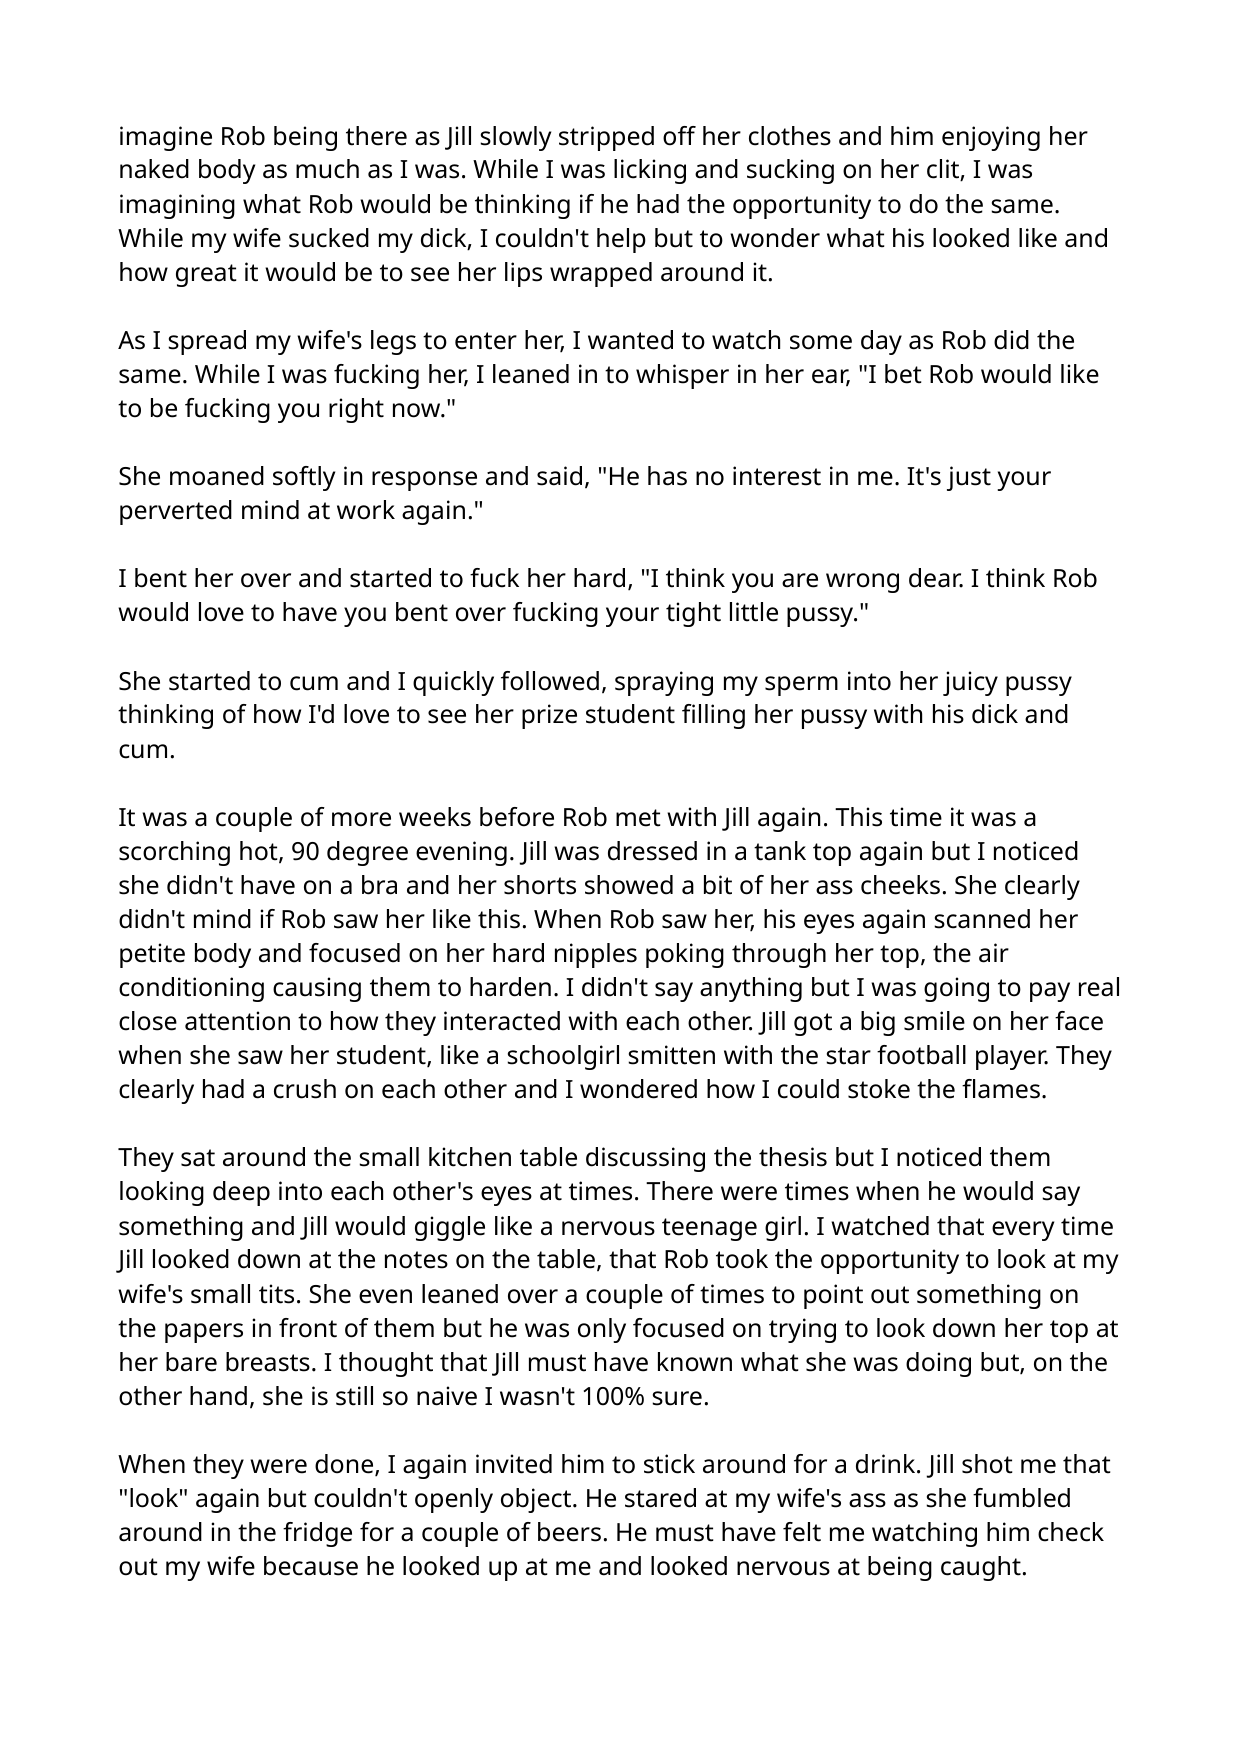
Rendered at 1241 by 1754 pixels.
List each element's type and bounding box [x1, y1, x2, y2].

text [118, 118, 1122, 1617]
